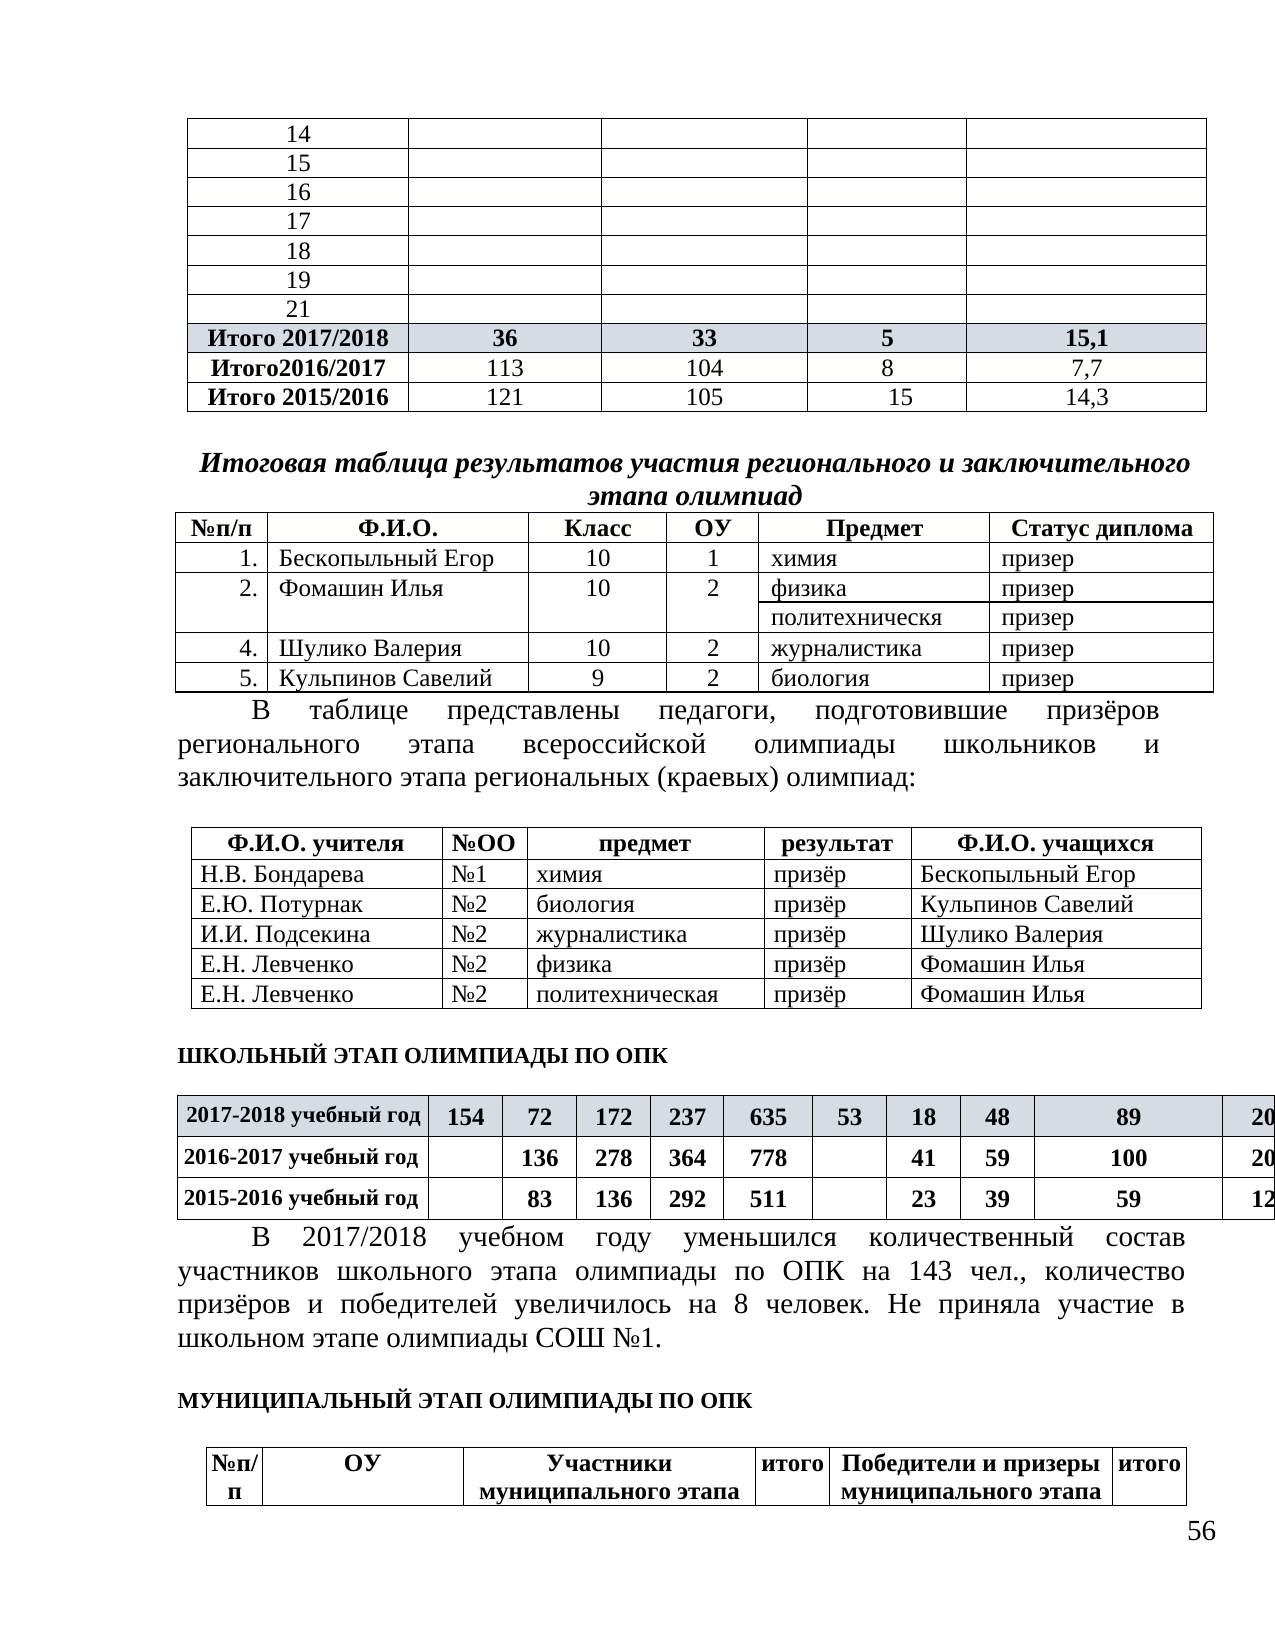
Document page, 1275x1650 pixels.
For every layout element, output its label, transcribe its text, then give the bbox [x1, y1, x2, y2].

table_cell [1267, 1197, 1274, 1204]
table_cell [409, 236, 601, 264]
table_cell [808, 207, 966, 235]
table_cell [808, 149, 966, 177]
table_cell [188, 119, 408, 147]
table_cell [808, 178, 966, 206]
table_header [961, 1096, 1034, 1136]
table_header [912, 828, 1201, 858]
text МУНИЦИПАЛЬНЫЙ ЭТАП ОЛИМПИАДЫ ПО ОПК [177, 1387, 1186, 1414]
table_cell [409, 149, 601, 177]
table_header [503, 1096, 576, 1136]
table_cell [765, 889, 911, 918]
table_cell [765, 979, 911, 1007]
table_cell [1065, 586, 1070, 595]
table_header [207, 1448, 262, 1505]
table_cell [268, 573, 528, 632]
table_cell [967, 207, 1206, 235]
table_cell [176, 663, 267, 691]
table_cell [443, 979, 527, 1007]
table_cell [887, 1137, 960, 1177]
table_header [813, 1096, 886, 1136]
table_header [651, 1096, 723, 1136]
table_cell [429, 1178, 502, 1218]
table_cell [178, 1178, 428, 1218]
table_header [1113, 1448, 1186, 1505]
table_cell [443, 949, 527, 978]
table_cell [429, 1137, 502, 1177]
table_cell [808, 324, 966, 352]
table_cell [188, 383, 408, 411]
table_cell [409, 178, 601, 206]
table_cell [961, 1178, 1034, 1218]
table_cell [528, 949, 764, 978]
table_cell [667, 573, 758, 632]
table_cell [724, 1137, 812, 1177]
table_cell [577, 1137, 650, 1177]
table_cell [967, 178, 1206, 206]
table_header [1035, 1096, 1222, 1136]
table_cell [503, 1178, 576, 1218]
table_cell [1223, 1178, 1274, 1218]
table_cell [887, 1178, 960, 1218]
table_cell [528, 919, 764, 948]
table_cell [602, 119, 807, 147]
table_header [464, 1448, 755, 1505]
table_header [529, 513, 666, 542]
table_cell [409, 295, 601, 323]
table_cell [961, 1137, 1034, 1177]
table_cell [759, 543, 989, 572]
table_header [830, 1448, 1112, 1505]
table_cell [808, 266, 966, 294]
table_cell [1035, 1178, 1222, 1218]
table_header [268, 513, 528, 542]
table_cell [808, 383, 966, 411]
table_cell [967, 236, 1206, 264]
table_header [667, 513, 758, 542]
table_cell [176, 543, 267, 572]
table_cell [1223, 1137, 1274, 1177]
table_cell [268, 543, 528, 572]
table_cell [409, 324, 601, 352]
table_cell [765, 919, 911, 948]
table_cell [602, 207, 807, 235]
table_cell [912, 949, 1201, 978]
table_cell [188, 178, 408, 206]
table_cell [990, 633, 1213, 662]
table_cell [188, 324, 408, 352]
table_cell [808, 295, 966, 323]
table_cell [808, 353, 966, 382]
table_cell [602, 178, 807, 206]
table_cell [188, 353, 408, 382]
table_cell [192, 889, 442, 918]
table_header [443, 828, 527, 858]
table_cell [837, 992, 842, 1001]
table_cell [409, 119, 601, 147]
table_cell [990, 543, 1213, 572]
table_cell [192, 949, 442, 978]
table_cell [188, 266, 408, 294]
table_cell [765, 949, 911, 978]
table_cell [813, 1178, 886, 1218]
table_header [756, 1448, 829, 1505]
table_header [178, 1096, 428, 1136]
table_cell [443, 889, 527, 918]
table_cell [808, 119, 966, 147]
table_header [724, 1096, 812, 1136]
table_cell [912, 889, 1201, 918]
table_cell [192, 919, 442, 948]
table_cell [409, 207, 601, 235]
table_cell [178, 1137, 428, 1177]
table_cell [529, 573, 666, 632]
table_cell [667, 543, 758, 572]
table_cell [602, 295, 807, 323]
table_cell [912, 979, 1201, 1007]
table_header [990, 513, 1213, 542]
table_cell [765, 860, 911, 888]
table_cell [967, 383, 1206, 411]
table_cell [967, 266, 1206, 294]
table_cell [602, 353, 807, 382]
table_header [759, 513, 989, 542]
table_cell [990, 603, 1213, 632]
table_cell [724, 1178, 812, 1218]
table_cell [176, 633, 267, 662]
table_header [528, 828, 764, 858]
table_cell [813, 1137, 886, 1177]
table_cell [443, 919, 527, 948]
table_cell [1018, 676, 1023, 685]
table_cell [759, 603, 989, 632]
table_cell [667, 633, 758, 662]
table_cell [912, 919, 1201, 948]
text ШКОЛЬНЫЙ ЭТАП ОЛИМПИАДЫ ПО ОПК [177, 1042, 1186, 1068]
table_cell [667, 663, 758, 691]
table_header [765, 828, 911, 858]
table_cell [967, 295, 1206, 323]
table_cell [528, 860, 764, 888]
text Итоговая таблица результатов участия регионального и заключительного этапа олимпиад [177, 445, 1216, 512]
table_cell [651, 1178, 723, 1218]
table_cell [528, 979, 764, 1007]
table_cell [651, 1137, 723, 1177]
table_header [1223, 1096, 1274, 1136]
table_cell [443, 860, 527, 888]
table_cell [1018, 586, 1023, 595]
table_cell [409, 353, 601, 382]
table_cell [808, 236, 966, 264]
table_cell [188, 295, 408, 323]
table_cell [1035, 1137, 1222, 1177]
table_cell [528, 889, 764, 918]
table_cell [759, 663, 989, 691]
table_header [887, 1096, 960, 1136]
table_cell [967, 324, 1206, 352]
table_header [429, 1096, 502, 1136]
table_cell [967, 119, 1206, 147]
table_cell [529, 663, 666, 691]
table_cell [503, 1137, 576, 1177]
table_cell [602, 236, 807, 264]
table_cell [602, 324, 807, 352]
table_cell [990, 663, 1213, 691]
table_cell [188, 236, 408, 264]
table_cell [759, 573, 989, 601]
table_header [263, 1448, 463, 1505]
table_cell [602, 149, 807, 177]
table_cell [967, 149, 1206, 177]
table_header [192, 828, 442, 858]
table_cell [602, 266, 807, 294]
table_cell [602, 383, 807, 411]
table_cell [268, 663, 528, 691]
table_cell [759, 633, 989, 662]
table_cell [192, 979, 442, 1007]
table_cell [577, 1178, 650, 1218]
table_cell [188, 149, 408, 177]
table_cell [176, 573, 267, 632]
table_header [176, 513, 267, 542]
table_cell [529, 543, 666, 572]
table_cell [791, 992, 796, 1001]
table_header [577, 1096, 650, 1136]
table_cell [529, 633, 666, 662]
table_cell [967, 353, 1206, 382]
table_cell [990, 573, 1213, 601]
text В таблице представлены педагоги, подготовившие призёров регионального этапа всероссийской олимпиады школьников и заключительного этапа региональных (краевых) олимпиад: [177, 693, 1160, 793]
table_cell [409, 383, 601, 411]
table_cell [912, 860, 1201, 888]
text В 2017/2018 учебном году уменьшился количественный состав участников школьного этапа олимпиады по ОПК на 143 чел., количество призёров и победителей увеличилось на 8 человек. Не приняла участие в школьном этапе олимпиады СОШ №1. [177, 1220, 1186, 1354]
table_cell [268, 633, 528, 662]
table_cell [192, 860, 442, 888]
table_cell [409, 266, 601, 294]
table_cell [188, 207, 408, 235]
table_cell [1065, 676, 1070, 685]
